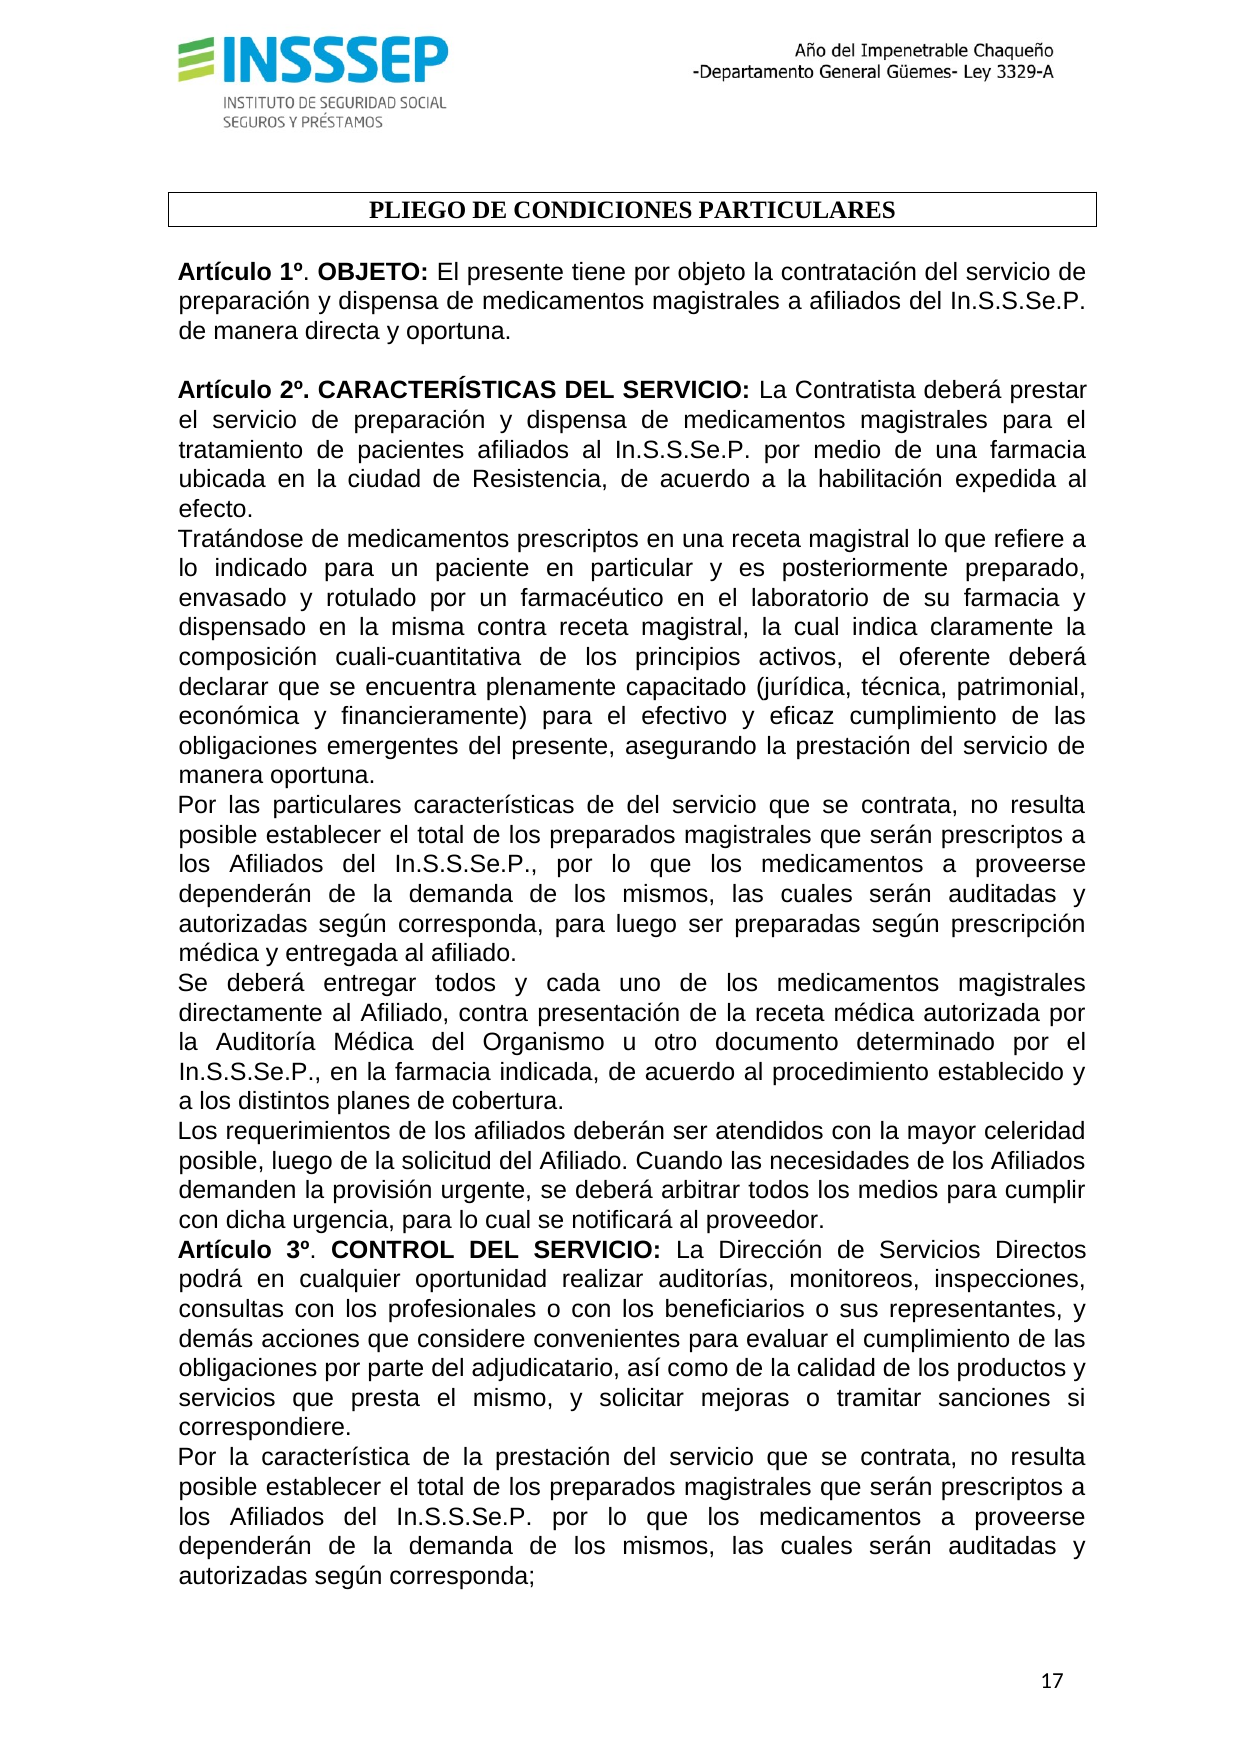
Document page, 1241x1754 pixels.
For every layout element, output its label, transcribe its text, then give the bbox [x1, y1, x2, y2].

picture [177, 0, 1063, 142]
text Los requerimientos de los afiliados deberán ser atendidos con la mayor celeridad posible, luego de la solicitud del Afiliado. Cuando las necesidades de los Afiliados demanden la provisión urgente, se deberá arbitrar todos los medios para cumplir con dicha urgencia, para lo cual se notificará al proveedor. [177, 1116, 1087, 1234]
text Se deberá entregar todos y cada uno de los medicamentos magistrales directamente al Afiliado, contra presentación de la receta médica autorizada por la Auditoría Médica del Organismo u otro documento determinado por el In.S.S.Se.P., en la farmacia indicada, de acuerdo al procedimiento establecido y a los distintos planes de cobertura. [177, 968, 1087, 1115]
text Artículo 3º. CONTROL DEL SERVICIO: La Dirección de Servicios Directos podrá en cualquier oportunidad realizar auditorías, monitoreos, inspecciones, consultas con los profesionales o con los beneficiarios o sus representantes, y demás acciones que considere convenientes para evaluar el cumplimiento de las obligaciones por parte del adjudicatario, así como de la calidad de los productos y servicios que presta el mismo, y solicitar mejoras o tramitar sanciones si correspondiere. [177, 1235, 1087, 1441]
text Tratándose de medicamentos prescriptos en una receta magistral lo que refiere a lo indicado para un paciente en particular y es posteriormente preparado, envasado y rotulado por un farmacéutico en el laboratorio de su farmacia y dispensado en la misma contra receta magistral, la cual indica claramente la composición cuali-cuantitativa de los principios activos, el oferente deberá declarar que se encuentra plenamente capacitado (jurídica, técnica, patrimonial, económica y financieramente) para el efectivo y eficaz cumplimiento de las obligaciones emergentes del presente, asegurando la prestación del servicio de manera oportuna. [177, 524, 1087, 789]
text PLIEGO DE CONDICIONES PARTICULARES [169, 193, 1096, 226]
text Artículo 2º. CARACTERÍSTICAS DEL SERVICIO: La Contratista deberá prestar el servicio de preparación y dispensa de medicamentos magistrales para el tratamiento de pacientes afiliados al In.S.S.Se.P. por medio de una farmacia ubicada en la ciudad de Resistencia, de acuerdo a la habilitación expedida al efecto. [177, 375, 1087, 522]
text Por la característica de la prestación del servicio que se contrata, no resulta posible establecer el total de los preparados magistrales que serán prescriptos a los Afiliados del In.S.S.Se.P. por lo que los medicamentos a proveerse dependerán de la demanda de los mismos, las cuales serán auditadas y autorizadas según corresponda; [177, 1442, 1087, 1589]
text Artículo 1º. OBJETO: El presente tiene por objeto la contratación del servicio de preparación y dispensa de medicamentos magistrales a afiliados del In.S.S.Se.P. de manera directa y oportuna. [177, 256, 1087, 344]
text Por las particulares características de del servicio que se contrata, no resulta posible establecer el total de los preparados magistrales que serán prescriptos a los Afiliados del In.S.S.Se.P., por lo que los medicamentos a proveerse dependerán de la demanda de los mismos, las cuales serán auditadas y autorizadas según corresponda, para luego ser preparadas según prescripción médica y entregada al afiliado. [177, 790, 1087, 967]
